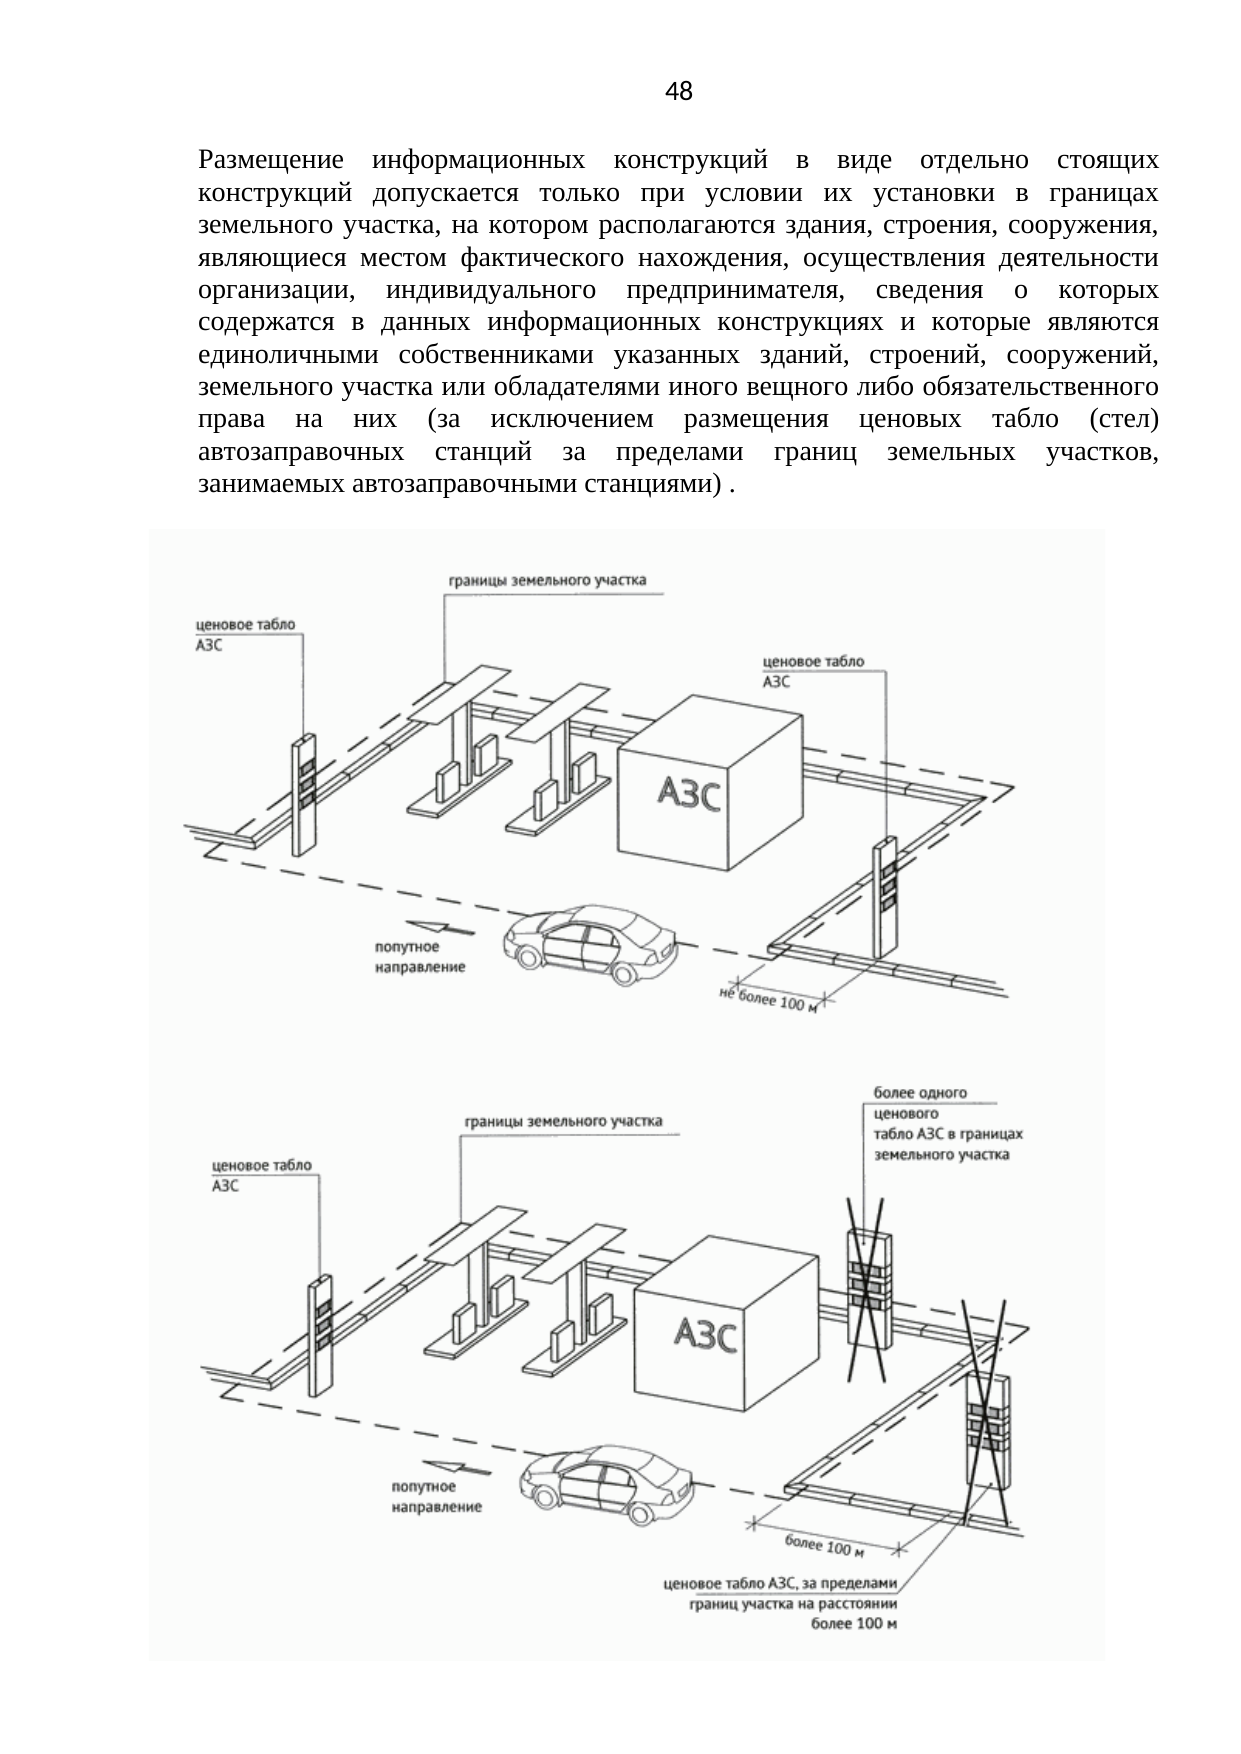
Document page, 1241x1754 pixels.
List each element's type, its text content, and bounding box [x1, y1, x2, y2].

picture [148, 529, 1106, 1661]
text 48 [118, 73, 1240, 107]
text Размещение информационных конструкций в виде отдельно стоящих конструкций допускается только при условии их установки в границах земельного участка, на котором располагаются здания, строения, сооружения, являющиеся местом фактического нахождения, осуществления деятельности организации, индивидуального предпринимателя, сведения о которых содержатся в данных информационных конструкциях и которые являются единоличными собственниками указанных зданий, строений, сооружений, земельного участка или обладателями иного вещного либо обязательственного права на них (за исключением размещения ценовых табло (стел) автозаправочных станций за пределами границ земельных участков, занимаемых автозаправочными станциями) . [198, 142, 1161, 499]
